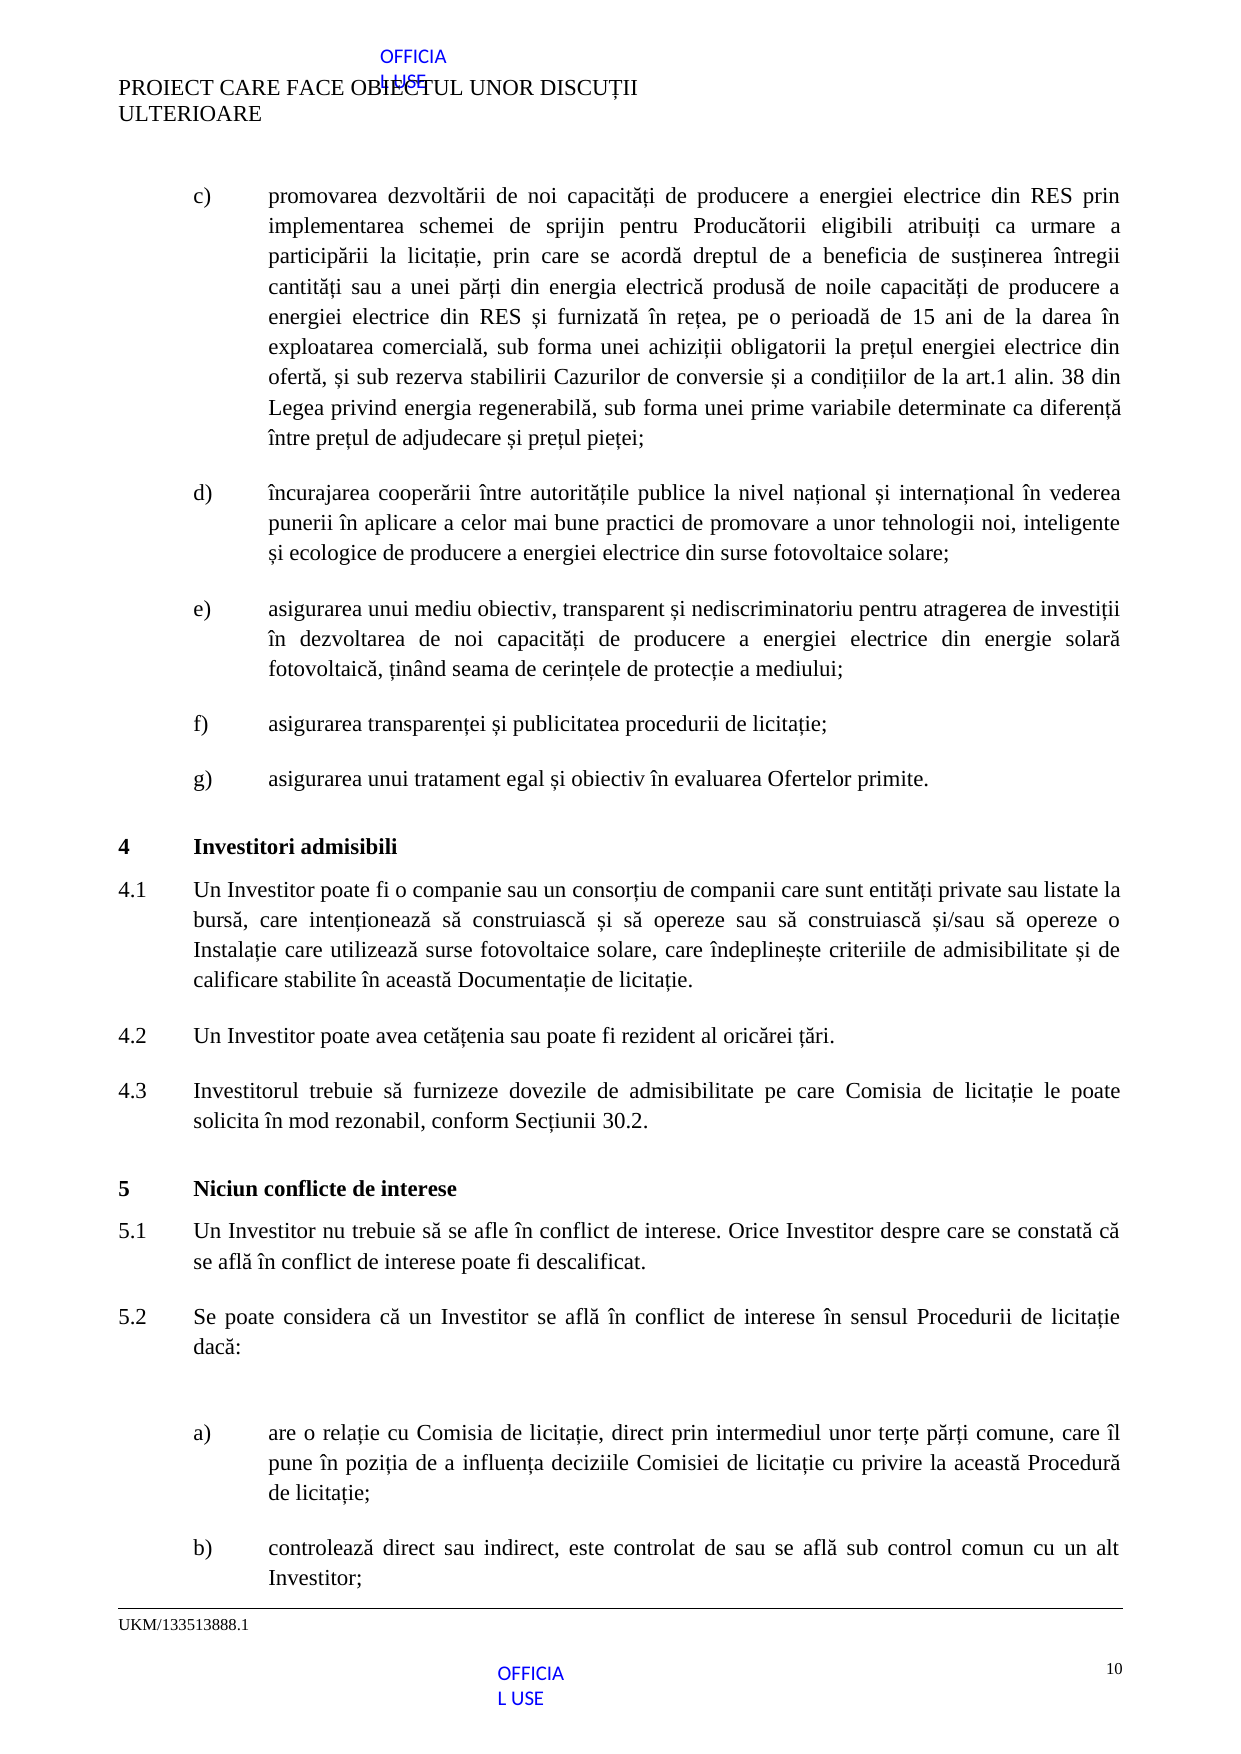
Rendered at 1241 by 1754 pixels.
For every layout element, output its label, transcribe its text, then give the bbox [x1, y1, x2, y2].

subtitle Investitorul trebuie să furnizeze dovezile de admisibilitate pe care Comisia de licitație le poate solicita în mod rezonabil, conform Secțiunii 30.2. [118, 1077, 1122, 1133]
subtitle controlează direct sau indirect, este controlat de sau se află sub control comun cu un alt Investitor; [193, 1534, 1122, 1591]
subtitle Un Investitor poate fi o companie sau un consorțiu de companii care sunt entități private sau listate la bursă, care intenționează să construiască și să opereze sau să construiască și/sau să opereze o Instalație care utilizează surse fotovoltaice solare, care îndeplinește criteriile de admisibilitate și de calificare stabilite în această Documentație de licitație. [118, 876, 1122, 993]
subtitle asigurarea unui tratament egal și obiectiv în evaluarea Ofertelor primite. [193, 766, 1122, 792]
subtitle asigurarea transparenței și publicitatea procedurii de licitație; [193, 710, 1122, 737]
subtitle Un Investitor nu trebuie să se afle în conflict de interese. Orice Investitor despre care se constată că se află în conflict de interese poate fi descalificat. [118, 1218, 1122, 1274]
subtitle încurajarea cooperării între autoritățile publice la nivel național și internațional în vederea punerii în aplicare a celor mai bune practici de promovare a unor tehnologii noi, inteligente și ecologice de producere a energiei electrice din surse fotovoltaice solare; [193, 479, 1122, 566]
subtitle asigurarea unui mediu obiectiv, transparent și nediscriminatoriu pentru atragerea de investiții în dezvoltarea de noi capacități de producere a energiei electrice din energie solară fotovoltaică, ținând seama de cerințele de protecție a mediului; [193, 595, 1122, 681]
subtitle promovarea dezvoltării de noi capacități de producere a energiei electrice din RES prin implementarea schemei de sprijin pentru Producătorii eligibili atribuiți ca urmare a participării la licitație, prin care se acordă dreptul de a beneficia de susținerea întregii cantități sau a unei părți din energia electrică produsă de noile capacități de producere a energiei electrice din RES și furnizată în rețea, pe o perioadă de 15 ani de la darea în exploatarea comercială, sub forma unei achiziții obligatorii la prețul energiei electrice din ofertă, și sub rezerva stabilirii Cazurilor de conversie și a condițiilor de la art.1 alin. 38 din Legea privind energia regenerabilă, sub forma unei prime variabile determinate ca diferență între prețul de adjudecare și prețul pieței; [193, 182, 1122, 450]
subtitle Niciun conflicte de interese [118, 1175, 1122, 1201]
subtitle Un Investitor poate avea cetățenia sau poate fi rezident al oricărei țări. [118, 1022, 1122, 1048]
subtitle Investitori admisibili [118, 833, 1122, 859]
subtitle are o relație cu Comisia de licitație, direct prin intermediul unor terțe părți comune, care îl pune în poziția de a influența deciziile Comisiei de licitație cu privire la această Procedură de licitație; [193, 1419, 1122, 1505]
subtitle Se poate considera că un Investitor se află în conflict de interese în sensul Procedurii de licitație dacă: [118, 1303, 1122, 1359]
